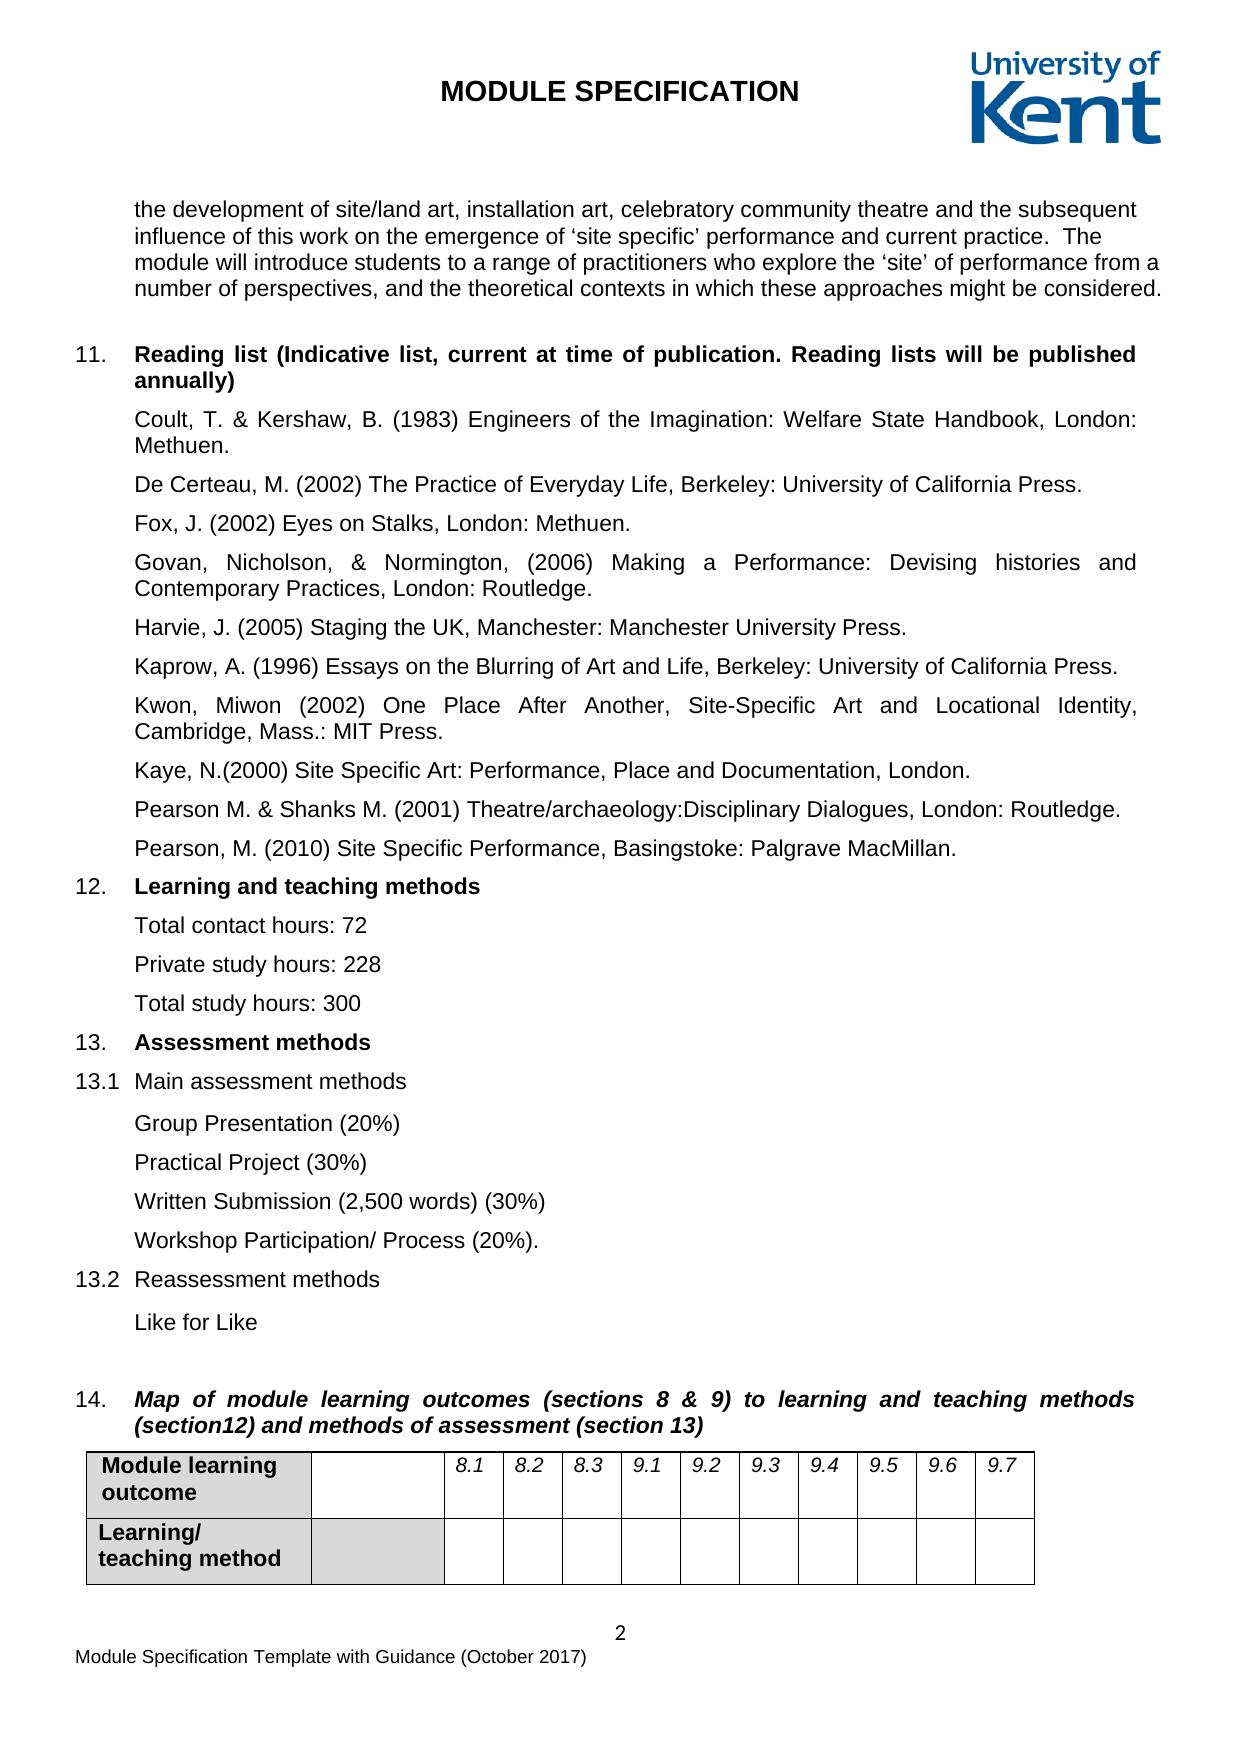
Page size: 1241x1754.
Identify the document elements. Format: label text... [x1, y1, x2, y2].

table_header 9.6 [917, 1453, 975, 1518]
table_header 9.5 [858, 1453, 916, 1518]
text Govan, Nicholson, & Normington, (2006) Making a Performance: Devising histories and Contemporary Practices, London: Routledge. [134, 549, 1138, 601]
text Practical Project (30%) [134, 1149, 1138, 1176]
table_header 8.2 [504, 1453, 562, 1518]
table_cell [858, 1519, 916, 1584]
table_header Module learning outcome [87, 1453, 311, 1518]
table_header 9.2 [681, 1453, 739, 1518]
table_header 8.1 [445, 1453, 503, 1518]
text Like for Like [134, 1308, 1138, 1335]
text Pearson M. & Shanks M. (2001) Theatre/archaeology:Disciplinary Dialogues, London: Routledge. [134, 796, 1138, 822]
text Kaprow, A. (1996) Essays on the Blurring of Art and Life, Berkeley: University of California Press. [134, 653, 1138, 679]
text Written Submission (2,500 words) (30%) [134, 1188, 1138, 1214]
text Pearson, M. (2010) Site Specific Performance, Basingstoke: Palgrave MacMillan. [134, 834, 1138, 861]
table_header 9.3 [740, 1453, 798, 1518]
text Total contact hours: 72 [134, 912, 1138, 938]
table_header [312, 1453, 444, 1518]
text Workshop Participation/ Process (20%). [134, 1227, 1138, 1253]
list Learning and teaching methods [75, 873, 1138, 900]
table_cell Learning/ teaching method [87, 1519, 311, 1584]
list Map of module learning outcomes (sections 8 & 9) to learning and teaching methods (section12) and methods of assessment (section 13) [75, 1386, 1138, 1439]
table_cell [740, 1519, 798, 1584]
text 13.2 Reassessment methods [75, 1266, 1165, 1292]
table_cell [681, 1519, 739, 1584]
text Coult, T. & Kershaw, B. (1983) Engineers of the Imagination: Welfare State Handbook, London: Methuen. [134, 406, 1138, 458]
table_cell [445, 1519, 503, 1584]
table_cell [504, 1519, 562, 1584]
table_cell [917, 1519, 975, 1584]
text Kaye, N.(2000) Site Specific Art: Performance, Place and Documentation, London. [134, 757, 1138, 783]
table_cell [799, 1519, 857, 1584]
table_cell [622, 1519, 680, 1584]
list Assessment methods [75, 1029, 1138, 1055]
table_header 9.1 [622, 1453, 680, 1518]
picture [970, 48, 1163, 145]
text Total study hours: 300 [134, 990, 1138, 1016]
table_header 9.7 [976, 1453, 1034, 1518]
table_header 8.3 [563, 1453, 621, 1518]
table_header 9.4 [799, 1453, 857, 1518]
table_cell [976, 1519, 1034, 1584]
table_cell [563, 1519, 621, 1584]
list Main assessment methods [75, 1068, 1165, 1094]
table_cell [312, 1519, 444, 1584]
text Group Presentation (20%) [134, 1110, 1138, 1137]
list Reading list (Indicative list, current at time of publication. Reading lists will be published annually) [75, 341, 1138, 393]
text De Certeau, M. (2002) The Practice of Everyday Life, Berkeley: University of California Press. [134, 471, 1138, 497]
text Kwon, Miwon (2002) One Place After Another, Site-Specific Art and Locational Identity, Cambridge, Mass.: MIT Press. [134, 692, 1138, 744]
text Private study hours: 228 [134, 951, 1138, 977]
text Harvie, J. (2005) Staging the UK, Manchester: Manchester University Press. [134, 614, 1138, 640]
text Fox, J. (2002) Eyes on Stalks, London: Methuen. [134, 510, 1138, 536]
